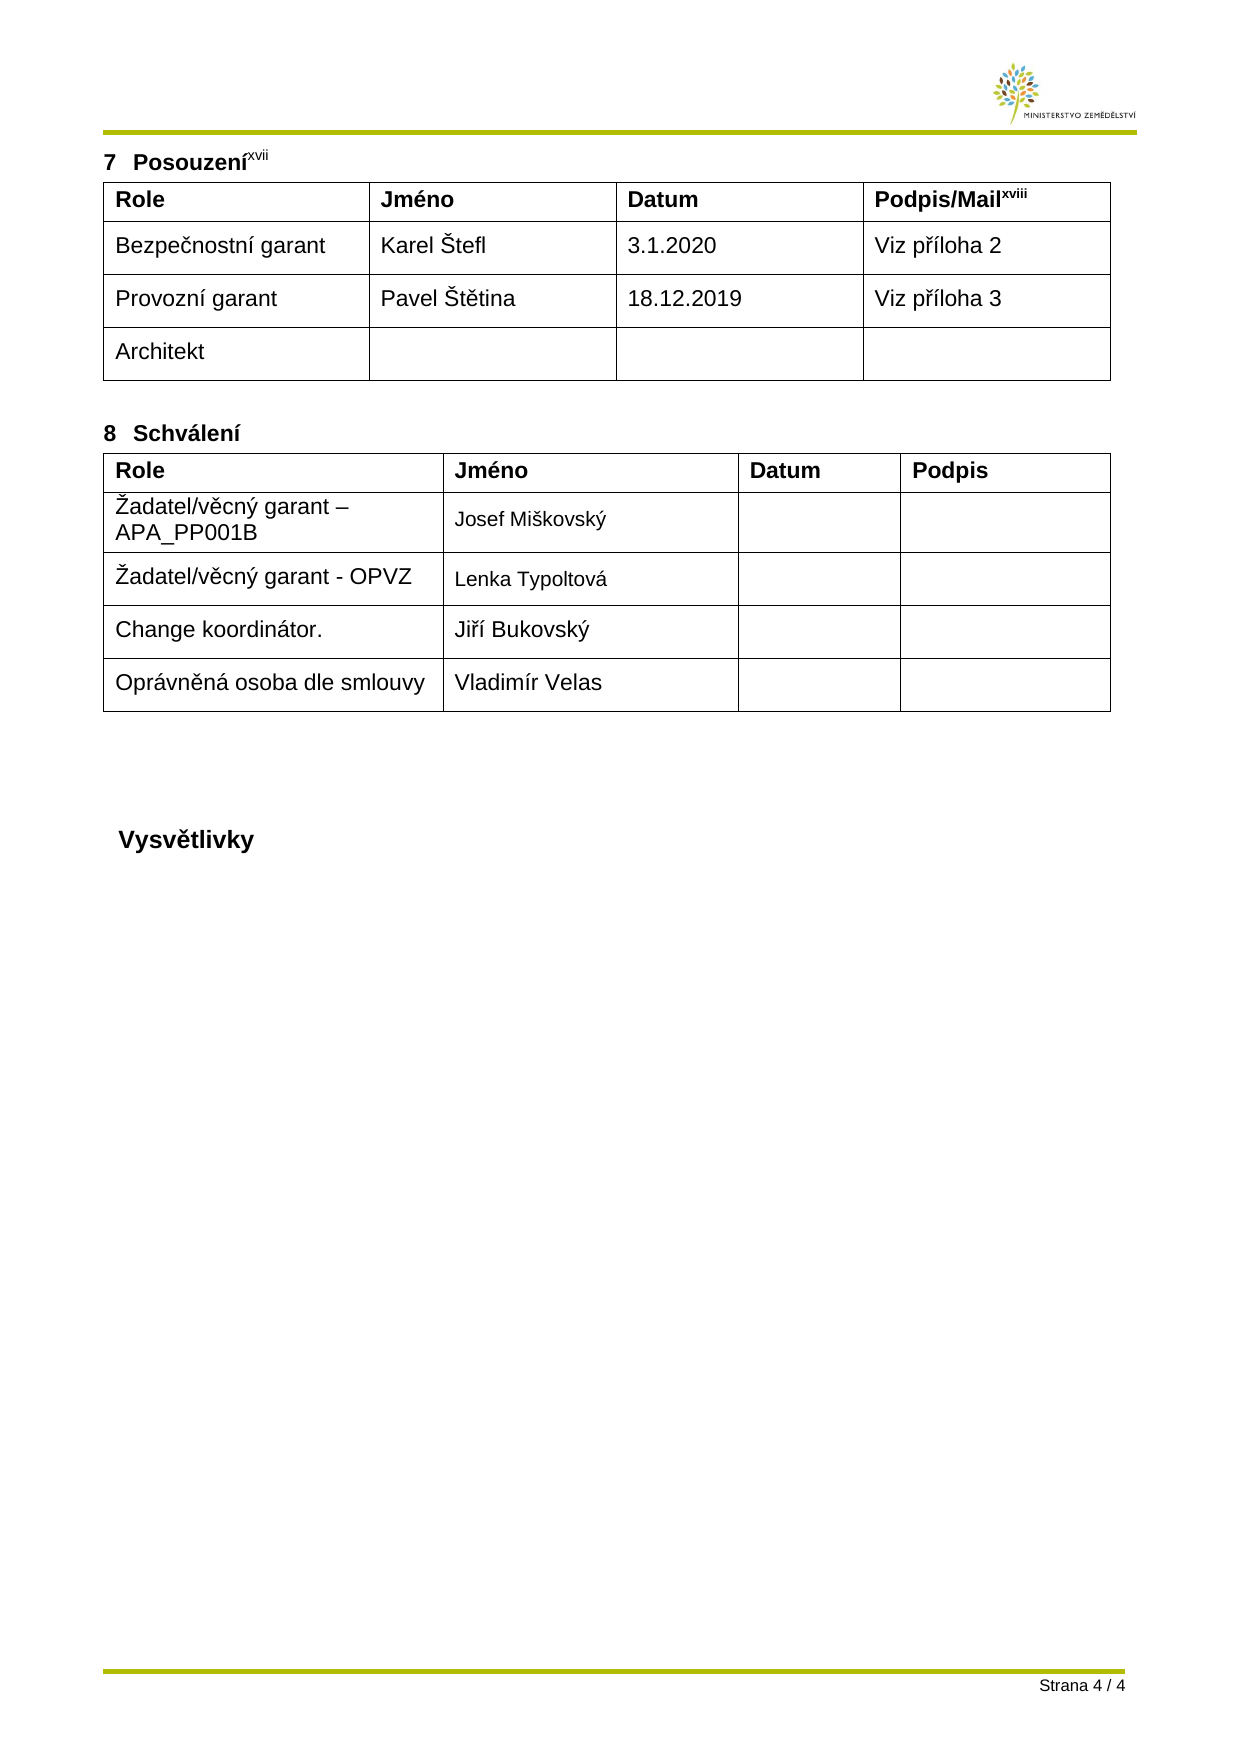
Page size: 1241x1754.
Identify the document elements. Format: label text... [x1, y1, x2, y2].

table_cell Vladimír Velas [444, 659, 738, 711]
table_cell Change koordinátor. [104, 606, 443, 658]
table_cell [739, 553, 900, 605]
table_header Jméno [370, 183, 616, 221]
table_cell Pavel Štětina [370, 275, 616, 327]
subtitle Schválení [103, 420, 1092, 447]
table_header Role [104, 454, 443, 492]
table_header Podpis [901, 454, 1110, 492]
picture [991, 59, 1138, 128]
table_header Role [104, 183, 369, 221]
table_cell [901, 493, 1110, 552]
table_cell Viz příloha 3 [864, 275, 1110, 327]
table_cell [901, 553, 1110, 605]
table_header Podpis/Mail [864, 183, 1110, 221]
table_header Jméno [444, 454, 738, 492]
table_cell [617, 328, 863, 380]
table_cell [864, 328, 1110, 380]
table_cell [739, 493, 900, 552]
table_cell [901, 606, 1110, 658]
table_cell Architekt [104, 328, 369, 380]
table_cell Oprávněná osoba dle smlouvy [104, 659, 443, 711]
subtitle Vysvětlivky [118, 825, 1092, 854]
table_cell Provozní garant [104, 275, 369, 327]
table_cell Bezpečnostní garant [104, 222, 369, 274]
table_cell Jiří Bukovský [444, 606, 738, 658]
subtitle Posouzení [103, 147, 1092, 176]
table_cell Lenka Typoltová [444, 553, 738, 605]
table_cell Karel Štefl [370, 222, 616, 274]
table_header Datum [739, 454, 900, 492]
table_header Datum [617, 183, 863, 221]
table_cell [370, 328, 616, 380]
table_cell Josef Miškovský [444, 493, 738, 552]
table_cell Žadatel/věcný garant - OPVZ [104, 553, 443, 605]
table_cell [739, 606, 900, 658]
table_cell [739, 659, 900, 711]
table_cell Viz příloha 2 [864, 222, 1110, 274]
table_cell Žadatel/věcný garant – APA_PP001B [104, 493, 443, 552]
table_cell 18.12.2019 [617, 275, 863, 327]
table_cell [901, 659, 1110, 711]
table_cell 3.1.2020 [617, 222, 863, 274]
